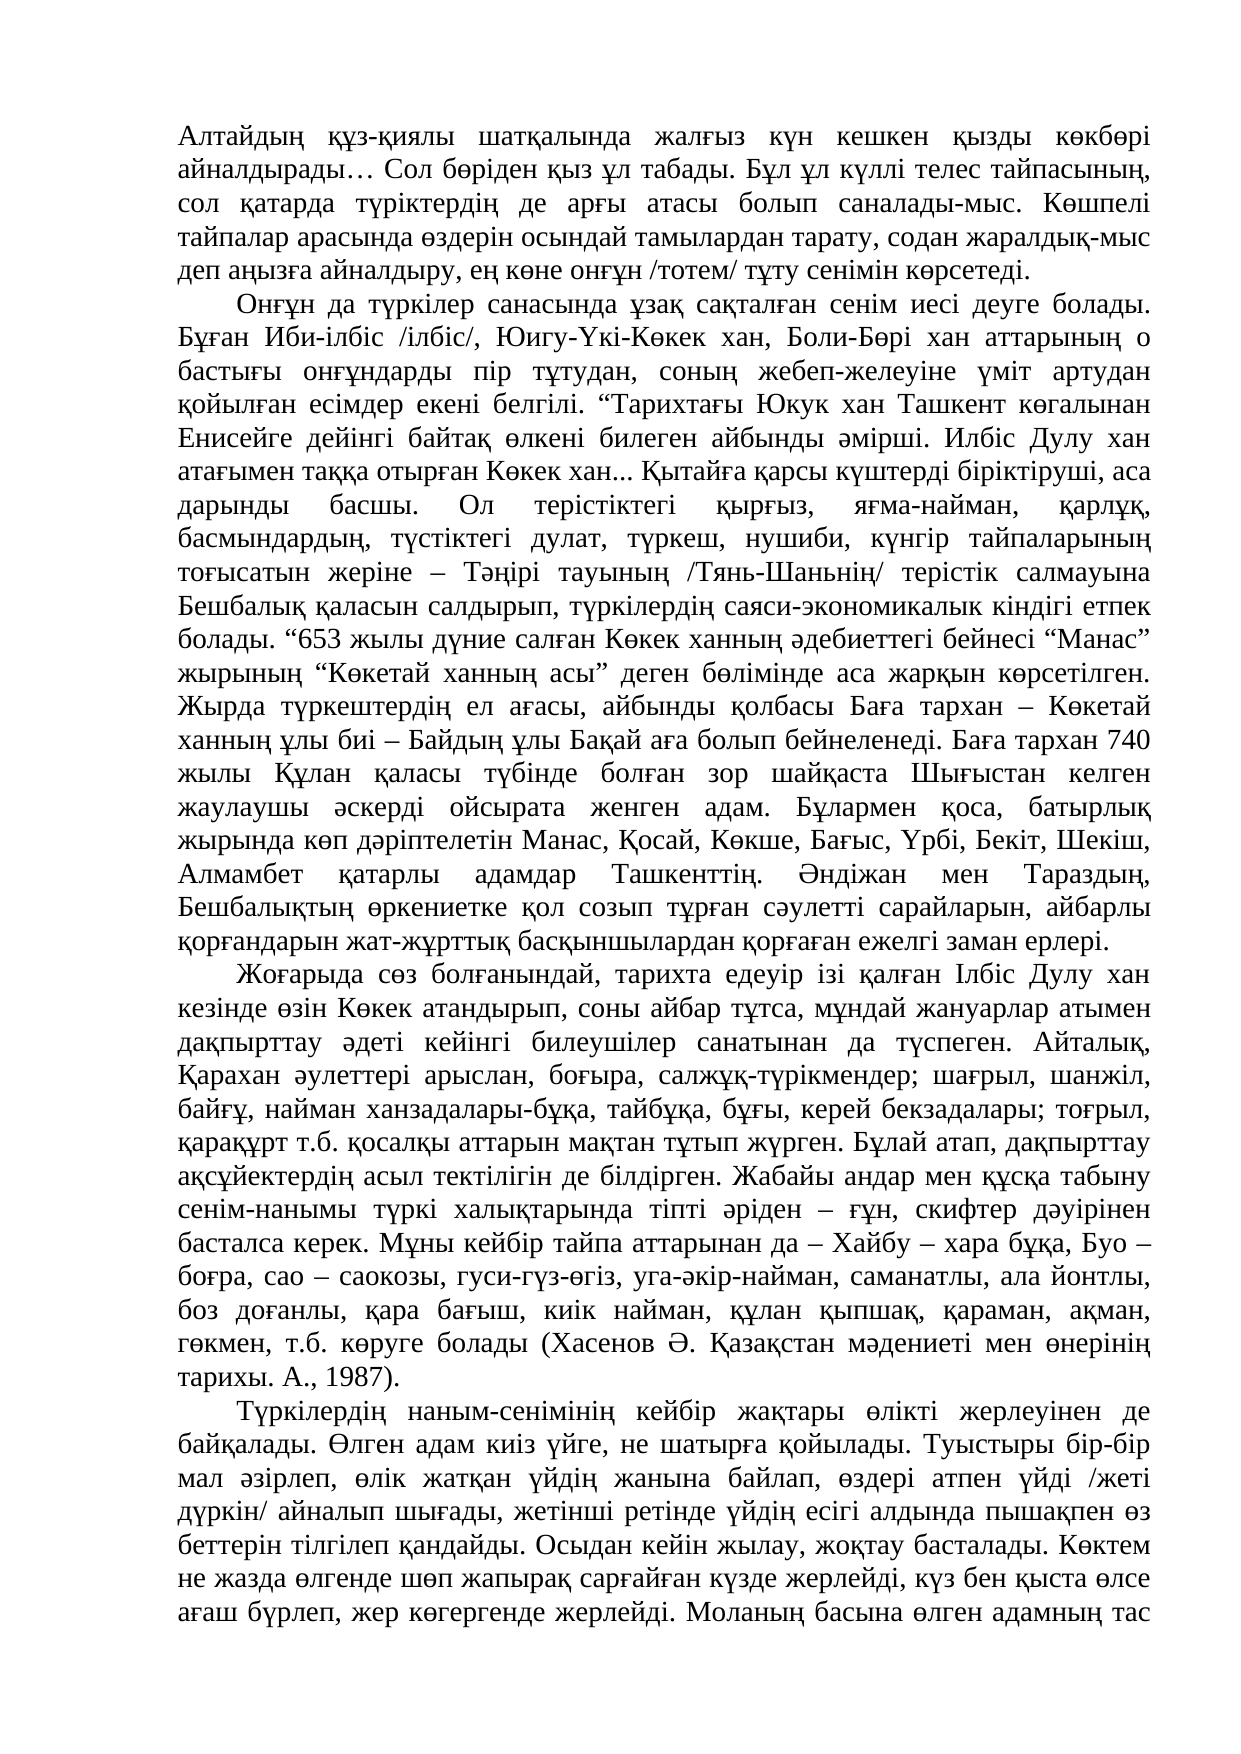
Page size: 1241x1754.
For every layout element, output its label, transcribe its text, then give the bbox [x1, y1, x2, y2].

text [177, 118, 1152, 286]
text Жоғарыда сөз болғанындай, тарихта едеуір ізі қалған Ілбіс Дулу хан кезінде өзін Көкек атандырып, соны айбар тұтса, мұндай жануарлар атымен дақпырттау әдеті кейінгі билеушілер санатынан да түспеген. Айталық, Қарахан әулеттері арыслан, боғыра, салжұқ-түрікмендер; шағрыл, шанжіл, байғұ, найман ханзадалары-бұқа, тайбұқа, бұғы, керей бекзадалары; тоғрыл, қарақұрт т.б. қосалқы аттарын мақтан тұтып жүрген. Бұлай атап, дақпырттау ақсұйектердің асыл тектілігін де білдірген. Жабайы андар мен құсқа табыну сенім-нанымы түркі халықтарында тіпті әріден – ғұн, скифтер дәуірінен басталса керек. Мұны кейбір тайпа аттарынан да – Хайбу – хара бұқа, Буо – боғра, сао – саокозы, гуси-гүз-өгіз, уга-әкір-найман, саманатлы, ала йонтлы, боз доғанлы, қара бағыш, киік найман, құлан қыпшақ, қараман, ақман, гөкмен, т.б. көруге болады (Хасенов Ә. Қазақстан мәдениеті мен өнерінің тарихы. А., 1987). [177, 957, 1152, 1393]
text Онғұн да түркілер санасында ұзақ сақталған сенім иесі деуге болады. Бұған Иби-ілбіс /ілбіс/, Юигу-Үкі-Көкек хан, Боли-Бөрі хан аттарының о бастығы онғұндарды пір тұтудан, соның жебеп-желеуіне үміт артудан қойылған есімдер екені белгілі. “Тарихтағы Юкук хан Ташкент көгалынан Енисейге дейінгі байтақ өлкені билеген айбынды әмірші. Илбіс Дулу хан атағымен таққа отырған Көкек хан... Қытайға қарсы күштерді біріктіруші, аса дарынды басшы. Ол терістіктегі қырғыз, яғма-найман, қарлұқ, басмындардың, түстіктегі дулат, түркеш, нушиби, күнгір тайпаларының тоғысатын жеріне – Тәңірі тауының /Тянь-Шаньнің/ терістік салмауына Бешбалық қаласын салдырып, түркілердің саяси-экономикалык кіндігі етпек болады. “653 жылы дүние салған Көкек ханның әдебиеттегі бейнесі “Манас” жырының “Көкетай ханның асы” деген бөлімінде аса жарқын көрсетілген. Жырда түркештердің ел ағасы, айбынды қолбасы Баға тархан – Көкетай ханның ұлы биі – Байдың ұлы Бақай аға болып бейнеленеді. Баға тархан 740 жылы Құлан қаласы түбінде болған зор шайқаста Шығыстан келген жаулаушы әскерді ойсырата женген адам. Бұлармен қоса, батырлық жырында көп дәріптелетін Манас, Қосай, Көкше, Бағыс, Үрбі, Бекіт, Шекіш, Алмамбет қатарлы адамдар Ташкенттің. Әндіжан мен Тараздың, Бешбалықтың өркениетке қол созып тұрған сәулетті сарайларын, айбарлы қорғандарын жат-жұрттық басқыншылардан қорғаған ежелгі заман ерлері. [177, 286, 1152, 957]
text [177, 1393, 1152, 1627]
